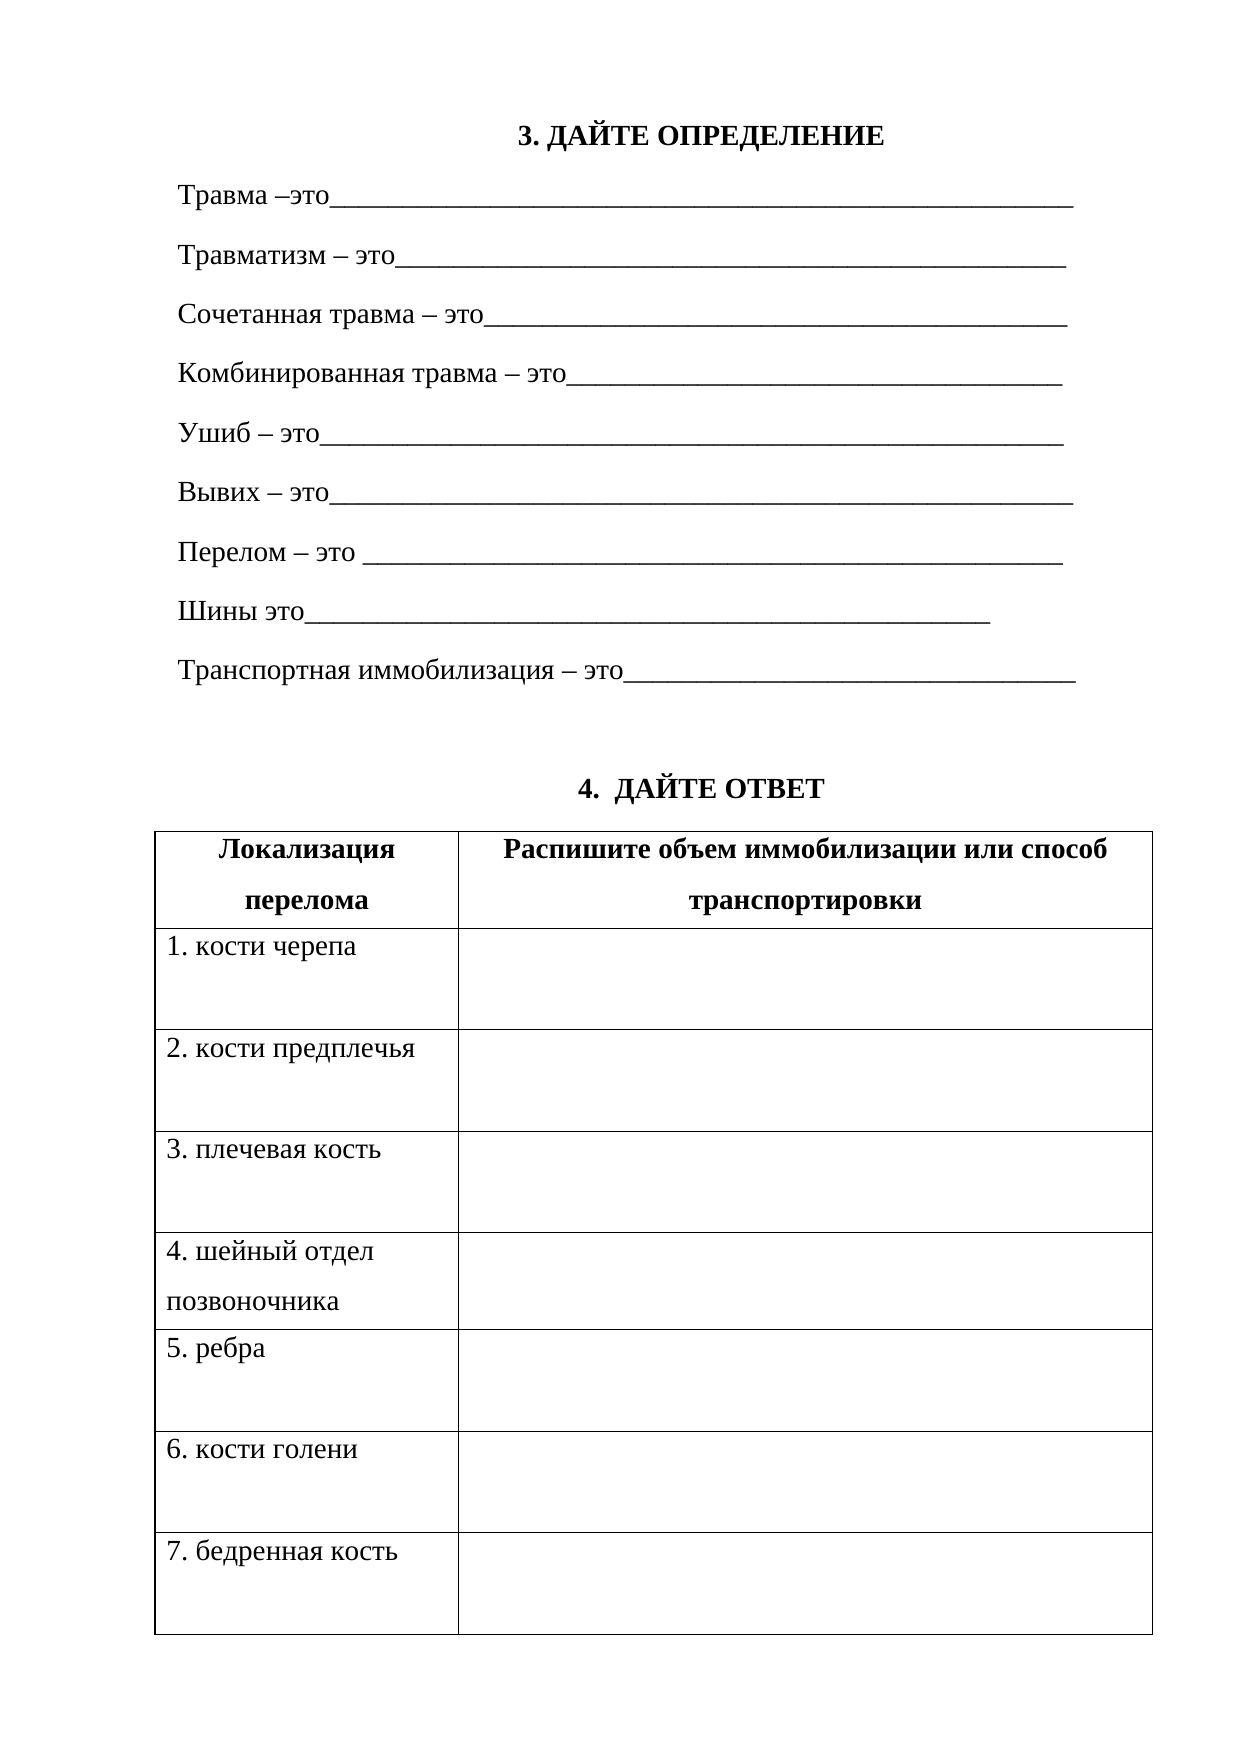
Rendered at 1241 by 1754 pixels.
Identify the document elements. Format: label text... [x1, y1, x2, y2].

table_cell [459, 1233, 1152, 1329]
text Травма –это___________________________________________________ [177, 177, 1152, 211]
text Травматизм – это______________________________________________ [177, 237, 1152, 270]
table_cell 5. ребра [156, 1330, 458, 1431]
table_cell 7. бедренная кость [156, 1533, 458, 1634]
table_cell [459, 1432, 1152, 1532]
table_cell [459, 929, 1152, 1029]
table_cell [459, 1533, 1152, 1634]
text 3. ДАЙТЕ ОПРЕДЕЛЕНИЕ [251, 118, 1152, 152]
text Комбинированная травма – это__________________________________ [177, 356, 1152, 389]
table_cell 6. кости голени [156, 1432, 458, 1532]
table_cell [459, 1330, 1152, 1431]
table_header Распишите объем иммобилизации или способ транспортировки [459, 832, 1152, 927]
text Вывих – это___________________________________________________ [177, 474, 1152, 508]
text 4. ДАЙТЕ ОТВЕТ [177, 771, 1152, 805]
text Сочетанная травма – это________________________________________ [177, 296, 1152, 330]
table_cell [459, 1132, 1152, 1232]
text Ушиб – это___________________________________________________ [177, 415, 1152, 448]
table_cell 3. плечевая кость [156, 1132, 458, 1232]
text Перелом – это ________________________________________________ [177, 534, 1152, 567]
table_cell 2. кости предплечья [156, 1030, 458, 1131]
table_cell 1. кости черепа [156, 929, 458, 1029]
table_cell [459, 1030, 1152, 1131]
text Шины это_______________________________________________ [177, 593, 1152, 627]
table_header Локализация перелома [156, 832, 458, 927]
table_cell 4. шейный отдел позвоночника [156, 1233, 458, 1329]
text Транспортная иммобилизация – это_______________________________ [177, 652, 1152, 686]
